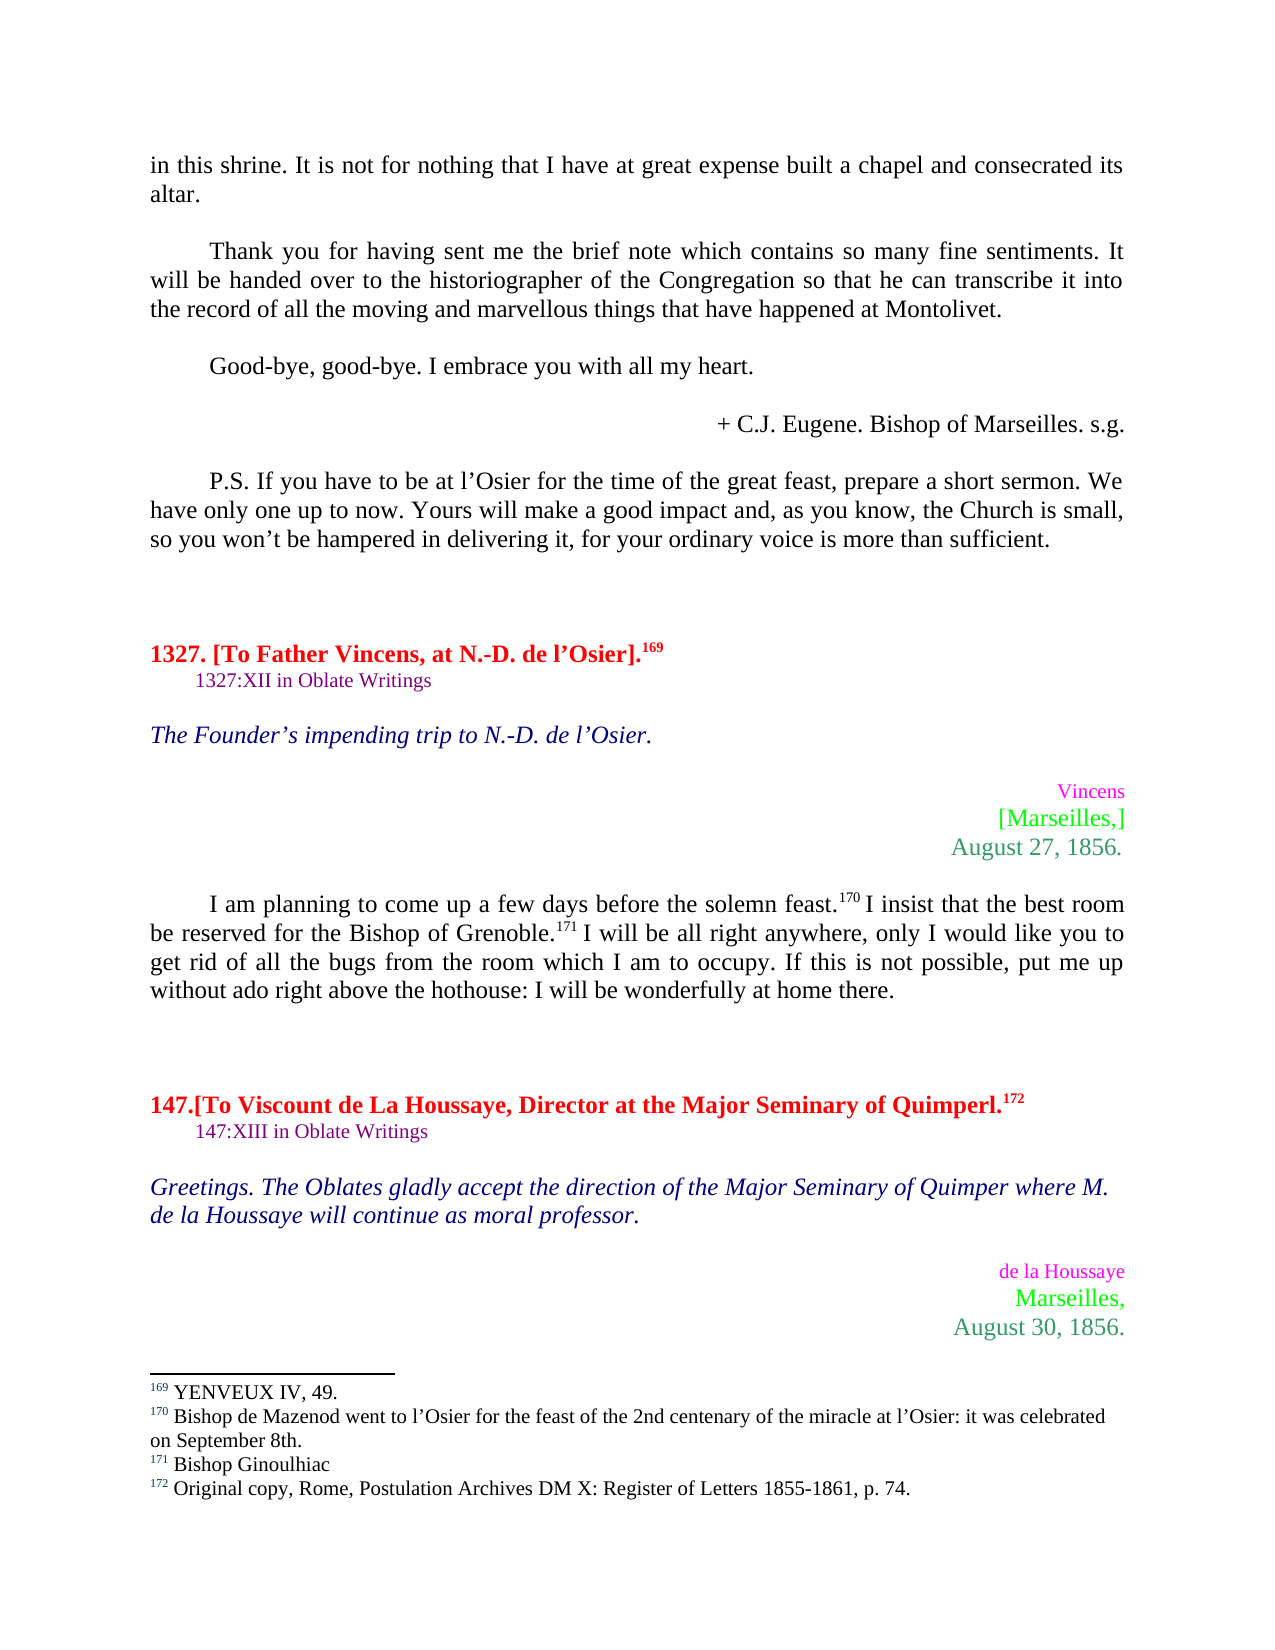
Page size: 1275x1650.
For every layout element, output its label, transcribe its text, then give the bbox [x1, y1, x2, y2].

title 1327. [To Father Vincens, at N.-D. de l’Osier]. [150, 639, 1125, 667]
text I am planning to come up a few days before the solemn feast. I insist that the best room be reserved for the Bishop of Grenoble. I will be all right anywhere, only I would like you to get rid of all the bugs from the room which I am to occupy. If this is not possible, put me up without ado right above the hothouse: I will be wonderfully at home there. [150, 889, 1125, 1004]
text Marseilles, [465, 1283, 1125, 1312]
text 1327:XII in Oblate Writings [150, 667, 1125, 692]
text The Founder’s impending trip to N.-D. de l’Osier. [150, 720, 1125, 749]
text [150, 150, 1125, 207]
text + C.J. Eugene. Bishop of Marseilles. s.g. [150, 409, 1125, 437]
text [Marseilles,] [465, 803, 1125, 832]
text Vincens [465, 778, 1125, 803]
text Thank you for having sent me the brief note which contains so many fine sentiments. It will be handed over to the historiographer of the Congregation so that he can transcribe it into the record of all the moving and marvellous things that have happened at Montolivet. [150, 236, 1125, 322]
text 147:XIII in Oblate Writings [150, 1119, 1125, 1143]
text P.S. If you have to be at l’Osier for the time of the great feast, prepare a short sermon. We have only one up to now. Yours will make a good impact and, as you know, the Church is small, so you won’t be hampered in delivering it, for your ordinary voice is more than sufficient. [150, 466, 1125, 552]
text August 27, 1856. [150, 832, 1125, 860]
text Greetings. The Oblates gladly accept the direction of the Major Seminary of Quimper where M. de la Houssaye will continue as moral professor. [150, 1172, 1125, 1229]
text August 30, 1856. [150, 1312, 1125, 1341]
text Good-bye, good-bye. I embrace you with all my heart. [150, 351, 1125, 380]
text de la Houssaye [465, 1258, 1125, 1283]
title 147.[To Viscount de La Houssaye, Director at the Major Seminary of Quimperl. [150, 1090, 1125, 1119]
